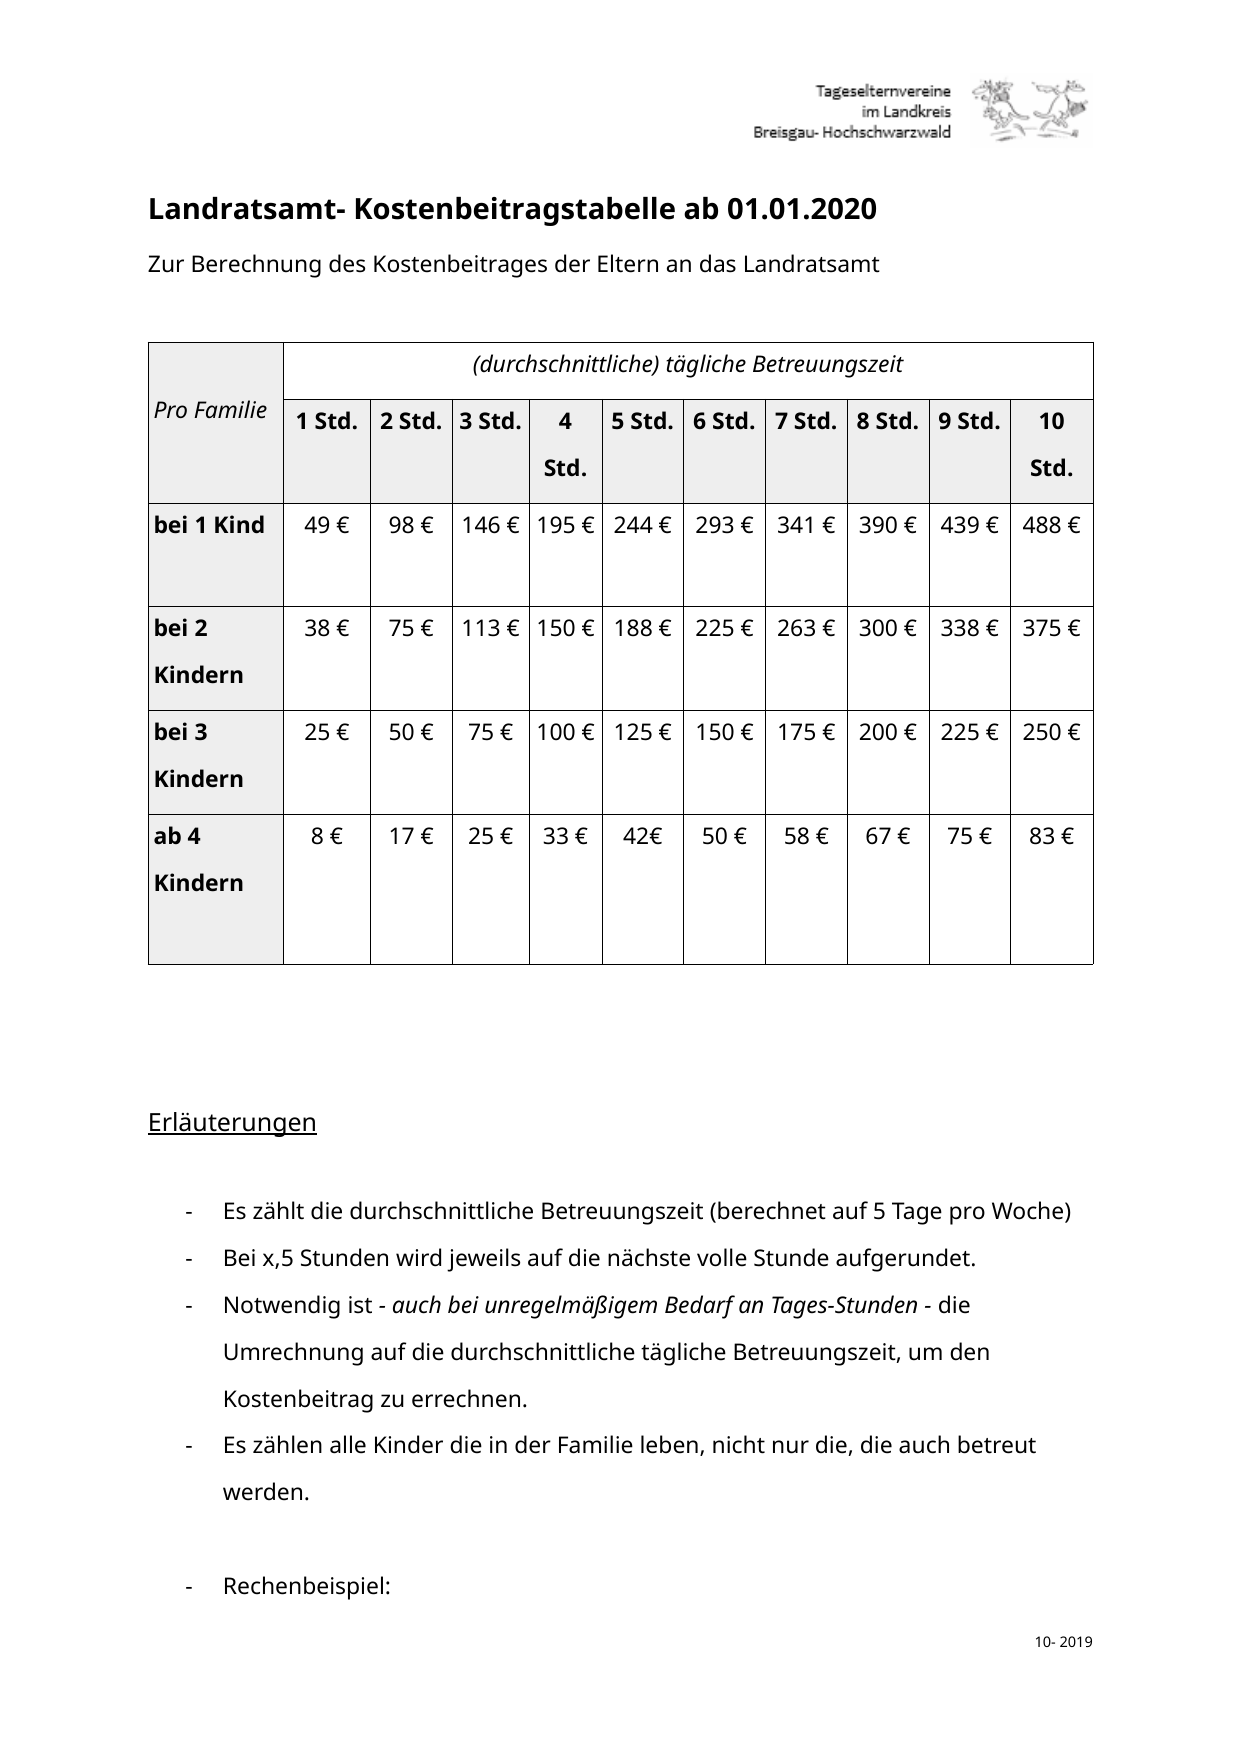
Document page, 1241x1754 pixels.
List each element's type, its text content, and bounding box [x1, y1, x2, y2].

table_cell 8 Std. [848, 400, 929, 503]
table_cell 293 € [684, 504, 765, 606]
table_cell 488 € [1011, 504, 1093, 606]
list Notwendig ist - auch bei unregelmäßigem Bedarf an Tages-Stunden - die Umrechnung auf die durchschnittliche tägliche Betreuungszeit, um den Kostenbeitrag zu errechnen. [185, 1289, 1093, 1414]
table_cell 6 Std. [684, 400, 765, 503]
table_cell 338 € [930, 607, 1010, 710]
text Landratsamt- Kostenbeitragstabelle ab 01.01.2020 [148, 188, 1093, 228]
table_cell 200 € [848, 711, 929, 814]
table_cell 188 € [603, 607, 683, 710]
list Es zählt die durchschnittliche Betreuungszeit (berechnet auf 5 Tage pro Woche) [185, 1195, 1093, 1226]
table_cell 58 € [766, 815, 847, 964]
table_cell 49 € [284, 504, 370, 606]
table_cell 75 € [371, 607, 452, 710]
table_cell 4 Std. [530, 400, 602, 503]
table_cell 38 € [284, 607, 370, 710]
table_cell 83 € [1011, 815, 1093, 964]
table_cell bei 3 Kindern [149, 711, 283, 814]
table_header (durchschnittliche) tägliche Betreuungszeit [284, 343, 1093, 399]
table_cell 439 € [930, 504, 1010, 606]
table_header Pro Familie [149, 343, 283, 503]
table_cell ab 4 Kindern [149, 815, 283, 964]
table_cell 2 Std. [371, 400, 452, 503]
table_cell 3 Std. [453, 400, 529, 503]
table_cell 7 Std. [766, 400, 847, 503]
table_cell 17 € [371, 815, 452, 964]
table_cell 9 Std. [930, 400, 1010, 503]
table_cell 390 € [848, 504, 929, 606]
table_cell 10 Std. [1011, 400, 1093, 503]
table_cell 1 Std. [284, 400, 370, 503]
table_cell 113 € [453, 607, 529, 710]
table_cell 100 € [530, 711, 602, 814]
table_cell 98 € [371, 504, 452, 606]
table_cell 5 Std. [603, 400, 683, 503]
table_cell 375 € [1011, 607, 1093, 710]
table_cell 244 € [603, 504, 683, 606]
table_cell bei 2 Kindern [149, 607, 283, 710]
table_cell 42€ [603, 815, 683, 964]
table_cell 263 € [766, 607, 847, 710]
table_cell 33 € [530, 815, 602, 964]
text Zur Berechnung des Kostenbeitrages der Eltern an das Landratsamt [148, 248, 1093, 279]
table_cell 225 € [684, 607, 765, 710]
table_cell bei 1 Kind [149, 504, 283, 606]
table_cell 67 € [848, 815, 929, 964]
table_cell 225 € [930, 711, 1010, 814]
list Es zählen alle Kinder die in der Familie leben, nicht nur die, die auch betreut werden. [185, 1429, 1093, 1508]
table_cell 341 € [766, 504, 847, 606]
table_cell 75 € [453, 711, 529, 814]
list Rechenbeispiel: [185, 1570, 1093, 1601]
table_cell 300 € [848, 607, 929, 710]
table_cell 125 € [603, 711, 683, 814]
table_cell 75 € [930, 815, 1010, 964]
list Bei x,5 Stunden wird jeweils auf die nächste volle Stunde aufgerundet. [185, 1242, 1093, 1273]
table_cell 195 € [530, 504, 602, 606]
table_cell 8 € [284, 815, 370, 964]
table_cell 150 € [530, 607, 602, 710]
table_cell 50 € [371, 711, 452, 814]
text Erläuterungen [148, 1104, 1093, 1139]
picture [750, 73, 1093, 149]
table_cell 25 € [453, 815, 529, 964]
table_cell 25 € [284, 711, 370, 814]
table_cell 146 € [453, 504, 529, 606]
table_cell 175 € [766, 711, 847, 814]
table_cell 150 € [684, 711, 765, 814]
table_cell 50 € [684, 815, 765, 964]
table_cell 250 € [1011, 711, 1093, 814]
